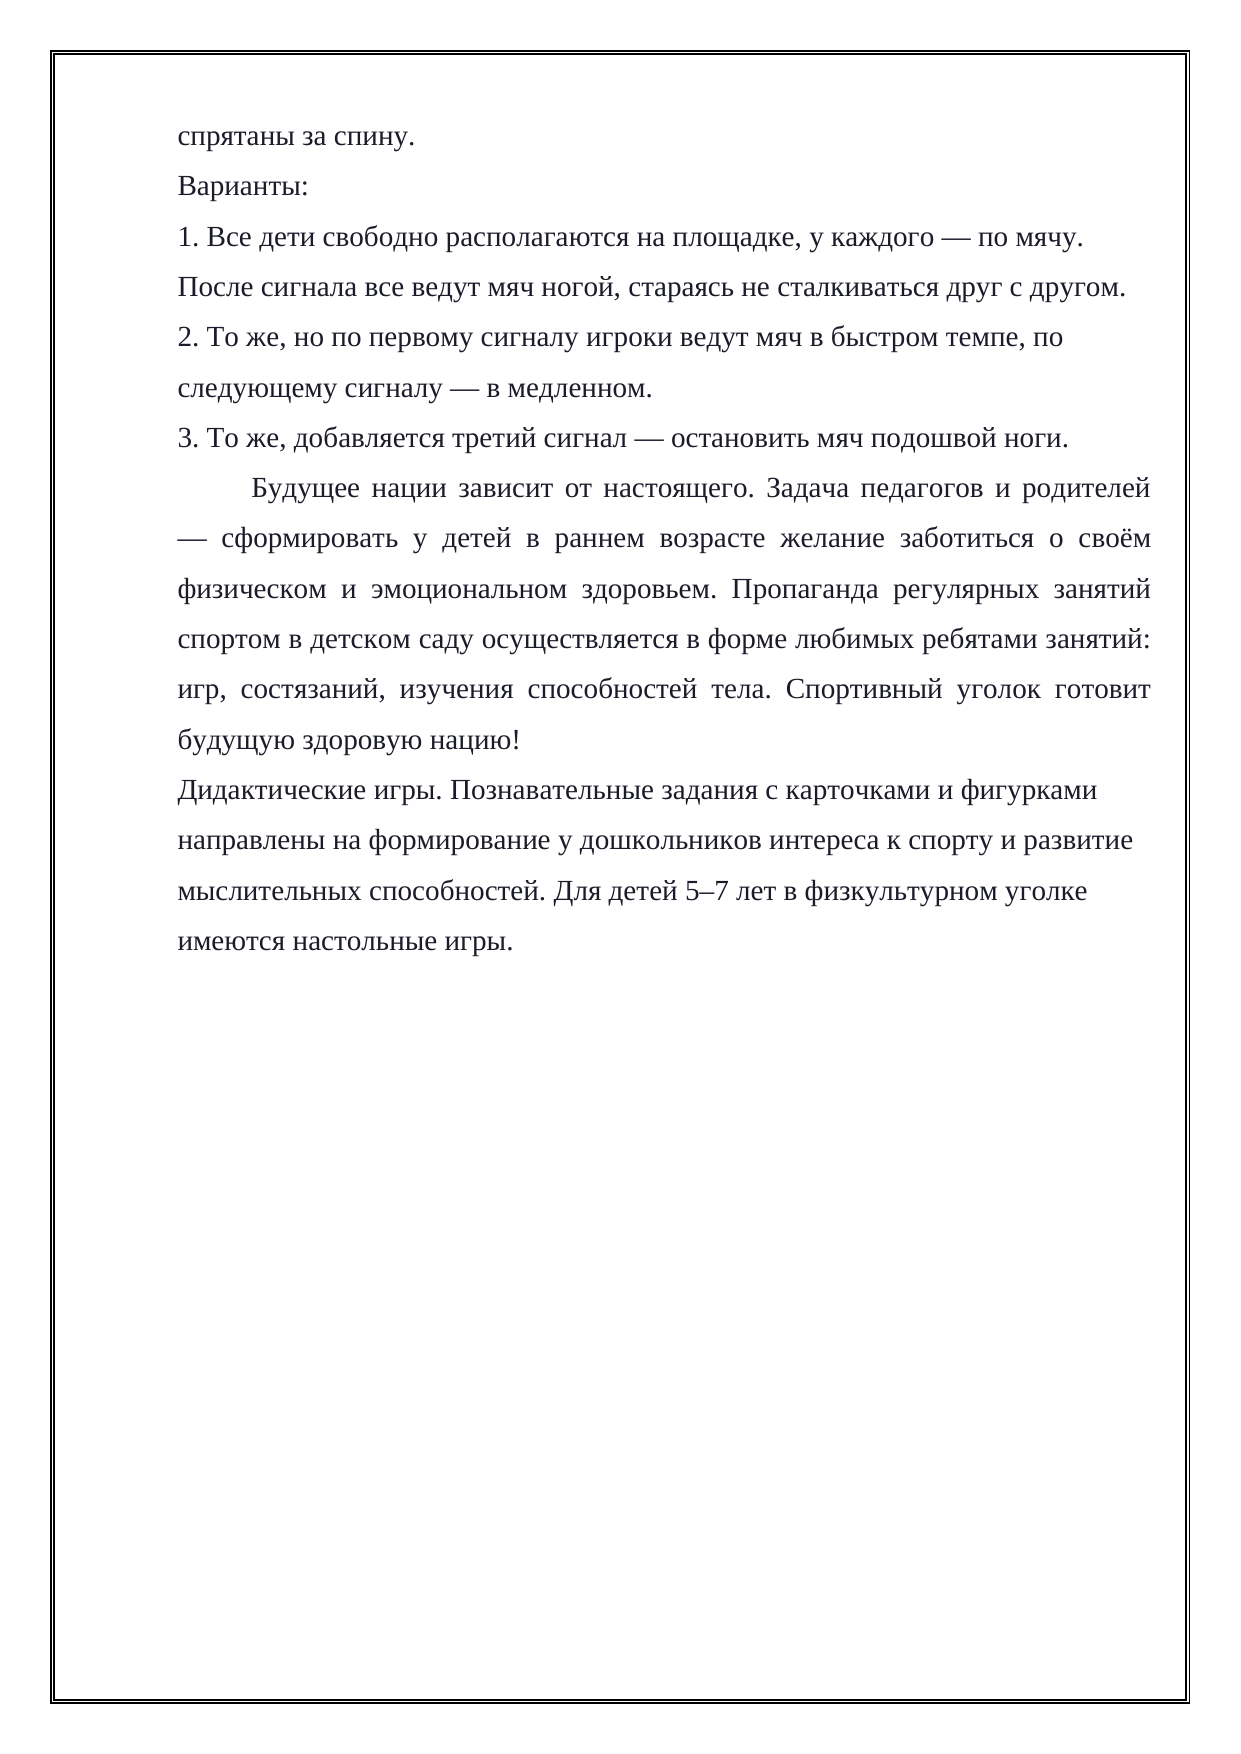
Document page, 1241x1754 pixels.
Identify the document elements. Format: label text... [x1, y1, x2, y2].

text Дидактические игры. Познавательные задания с карточками и фигурками направлены на формирование у дошкольников интереса к спорту и развитие мыслительных способностей. Для детей 5–7 лет в физкультурном уголке имеются настольные игры. [177, 772, 1152, 957]
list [177, 118, 1152, 453]
text Будущее нации зависит от настоящего. Задача педагогов и родителей — сформировать у детей в раннем возрасте желание заботиться о своём физическом и эмоциональном здоровьем. Пропаганда регулярных занятий спортом в детском саду осуществляется в форме любимых ребятами занятий: игр, состязаний, изучения способностей тела. Спортивный уголок готовит будущую здоровую нацию! [177, 470, 1152, 755]
